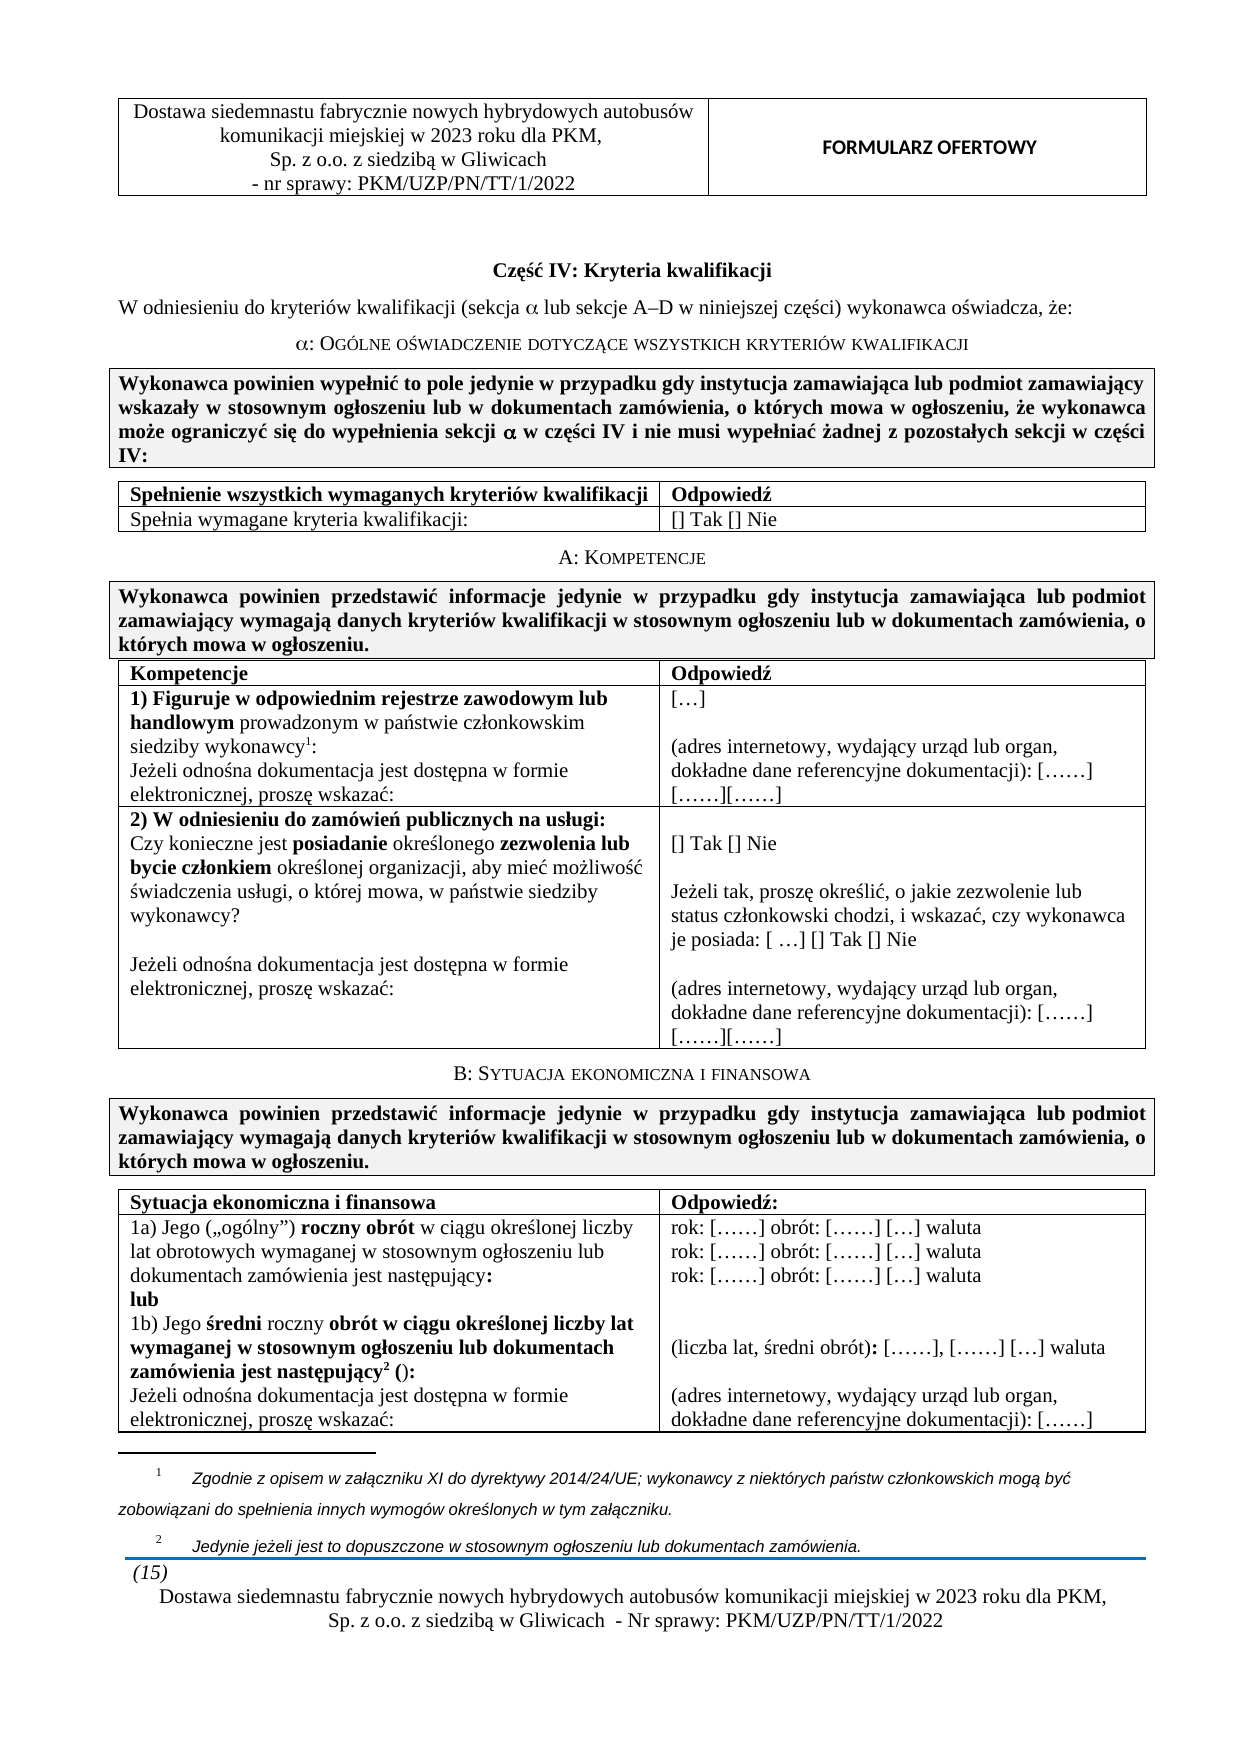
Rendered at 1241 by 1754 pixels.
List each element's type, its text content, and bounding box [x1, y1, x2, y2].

title A: Kompetencje [118, 544, 1146, 569]
text Wykonawca powinien przedstawić informacje jedynie w przypadku gdy instytucja zamawiająca lub podmiot zamawiający wymagają danych kryteriów kwalifikacji w stosownym ogłoszeniu lub w dokumentach zamówienia, o których mowa w ogłoszeniu. [110, 582, 1154, 658]
table_header Kompetencje [119, 661, 659, 685]
title : Ogólne oświadczenie dotyczące wszystkich kryteriów kwalifikacji [118, 331, 1146, 355]
table_header Odpowiedź [660, 482, 1145, 506]
table_cell 2) W odniesieniu do zamówień publicznych na usługi: Czy konieczne jest posiadanie określonego zezwolenia lub bycie członkiem określonej organizacji, aby mieć możliwość świadczenia usługi, o której mowa, w państwie siedziby wykonawcy? Jeżeli odnośna dokumentacja jest dostępna w formie elektronicznej, proszę wskazać: [119, 807, 659, 1048]
text W odniesieniu do kryteriów kwalifikacji (sekcja lub sekcje A–D w niniejszej części) wykonawca oświadcza, że: [118, 295, 1146, 319]
table_cell […] (adres internetowy, wydający urząd lub organ, dokładne dane referencyjne dokumentacji): [……][……][……] [660, 686, 1145, 806]
table_header Odpowiedź [660, 661, 1145, 685]
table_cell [660, 1215, 1145, 1431]
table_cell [119, 1215, 659, 1431]
title B: Sytuacja ekonomiczna i finansowa [118, 1061, 1146, 1085]
text Wykonawca powinien przedstawić informacje jedynie w przypadku gdy instytucja zamawiająca lub podmiot zamawiający wymagają danych kryteriów kwalifikacji w stosownym ogłoszeniu lub w dokumentach zamówienia, o których mowa w ogłoszeniu. [110, 1099, 1154, 1175]
table_header Sytuacja ekonomiczna i finansowa [119, 1190, 659, 1214]
table_header Spełnienie wszystkich wymaganych kryteriów kwalifikacji [119, 482, 659, 506]
table_cell 1) Figuruje w odpowiednim rejestrze zawodowym lub handlowym prowadzonym w państwie członkowskim siedziby wykonawcy: Jeżeli odnośna dokumentacja jest dostępna w formie elektronicznej, proszę wskazać: [119, 686, 659, 806]
table_cell [] Tak [] Nie [660, 507, 1145, 531]
table_header Odpowiedź: [660, 1190, 1145, 1214]
title Część IV: Kryteria kwalifikacji [118, 258, 1146, 282]
text Wykonawca powinien wypełnić to pole jedynie w przypadku gdy instytucja zamawiająca lub podmiot zamawiający wskazały w stosownym ogłoszeniu lub w dokumentach zamówienia, o których mowa w ogłoszeniu, że wykonawca może ograniczyć się do wypełnienia sekcji w części IV i nie musi wypełniać żadnej z pozostałych sekcji w części IV: [110, 369, 1154, 467]
table_cell Spełnia wymagane kryteria kwalifikacji: [119, 507, 659, 531]
table_cell [] Tak [] Nie Jeżeli tak, proszę określić, o jakie zezwolenie lub status członkowski chodzi, i wskazać, czy wykonawca je posiada: [ …] [] Tak [] Nie (adres internetowy, wydający urząd lub organ, dokładne dane referencyjne dokumentacji): [……][……][……] [660, 807, 1145, 1048]
